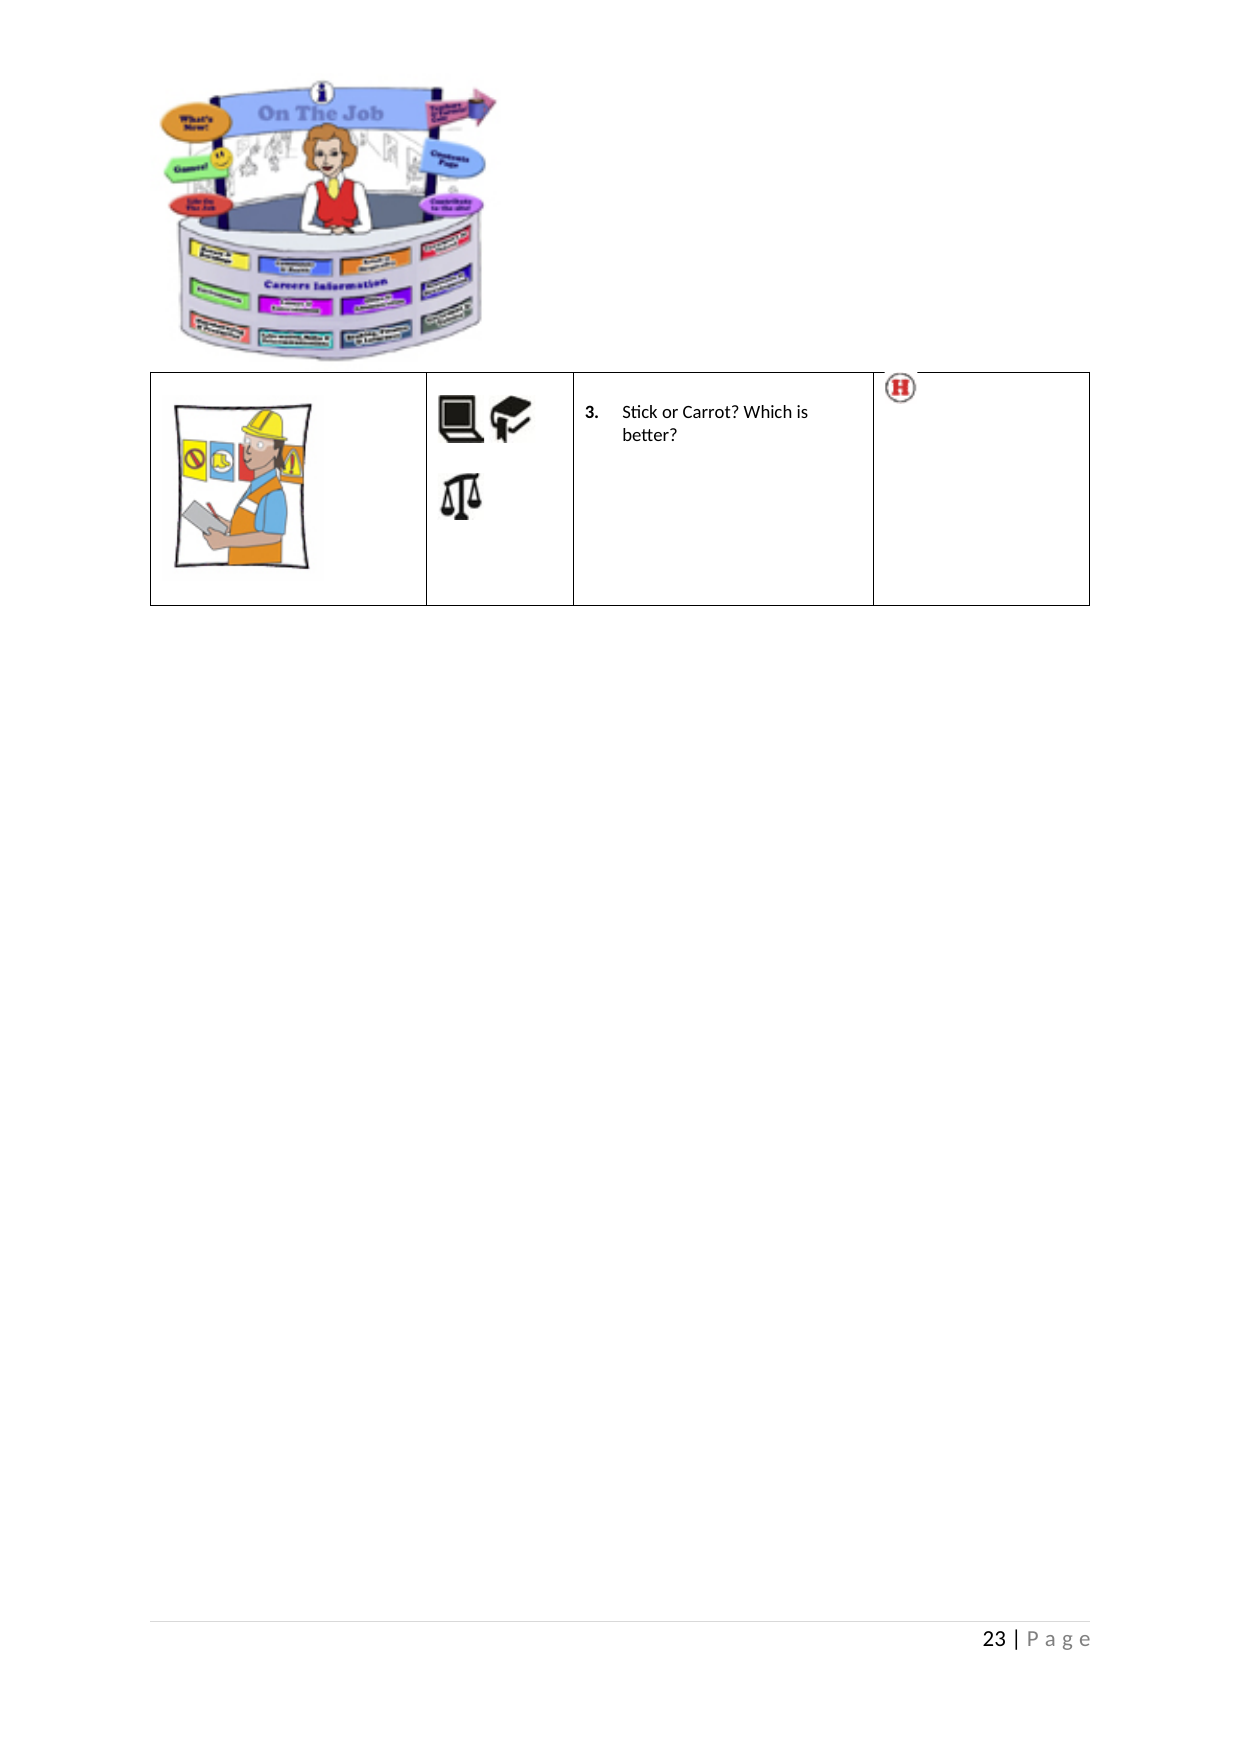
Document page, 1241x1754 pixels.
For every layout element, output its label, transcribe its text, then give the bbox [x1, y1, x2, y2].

table_cell [427, 373, 573, 605]
table_cell Creating a “Thank God You’re Here” TV Show Stick or Carrot? Which is better? [574, 373, 873, 605]
picture [437, 473, 485, 520]
picture [150, 73, 509, 372]
table_cell WORKPLACE HEALTH & SAFETY OFFICER [151, 373, 426, 605]
picture [437, 395, 485, 443]
picture [884, 372, 918, 404]
table_cell , , All [874, 373, 1089, 605]
picture [488, 395, 536, 443]
picture [161, 395, 325, 581]
